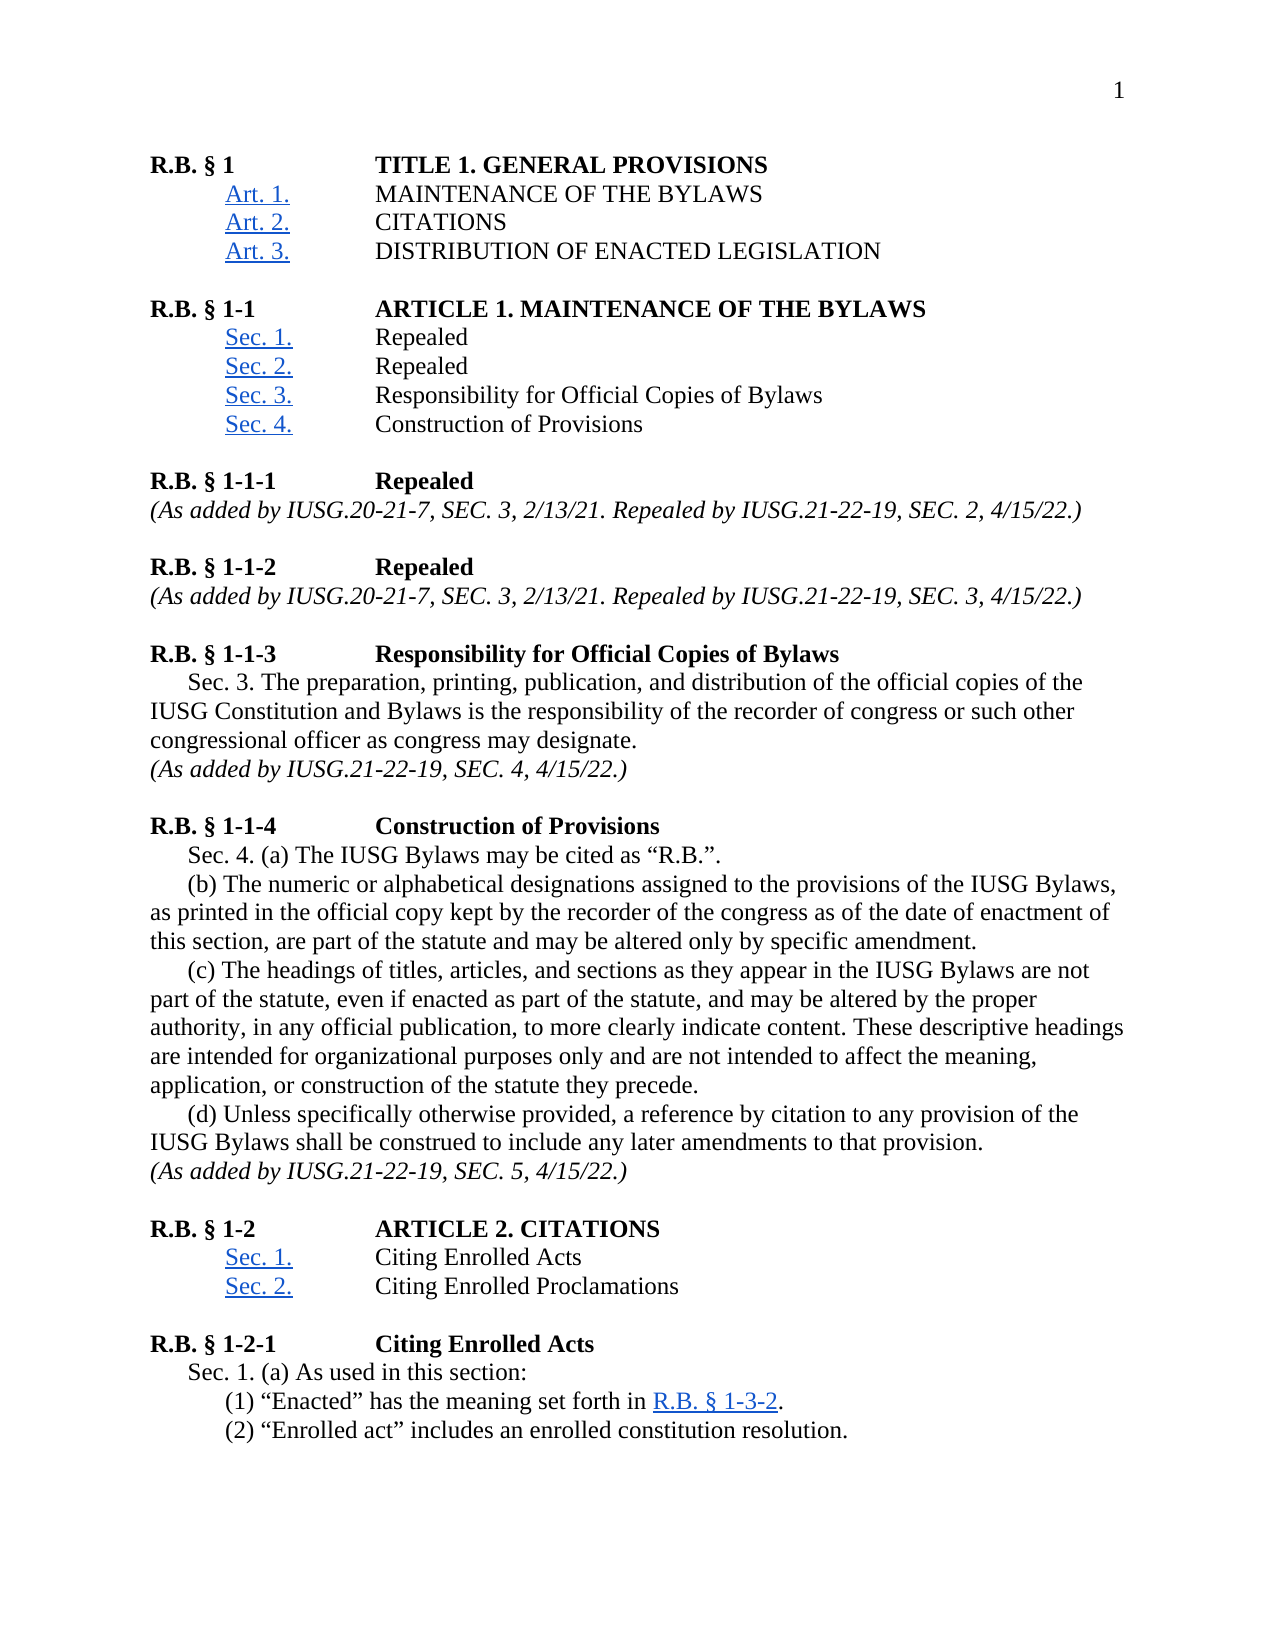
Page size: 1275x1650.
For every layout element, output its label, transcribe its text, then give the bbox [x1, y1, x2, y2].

subtitle R.B. § 1-1 ARTICLE 1. MAINTENANCE OF THE BYLAWS [150, 294, 1125, 322]
text (d) Unless specifically otherwise provided, a reference by citation to any provision of the IUSG Bylaws shall be construed to include any later amendments to that provision. [150, 1099, 1125, 1156]
text Art. 2. CITATIONS [187, 207, 1125, 236]
text Sec. 1. (a) As used in this section: [150, 1357, 1125, 1386]
text (As added by IUSG.20-21-7, SEC. 3, 2/13/21. Repealed by IUSG.21-22-19, SEC. 2, 4/15/22.) [150, 495, 1125, 524]
text (b) The numeric or alphabetical designations assigned to the provisions of the IUSG Bylaws, as printed in the official copy kept by the recorder of the congress as of the date of enactment of this section, are part of the statute and may be altered only by specific amendment. [150, 869, 1125, 955]
subtitle R.B. § 1-1-4 Construction of Provisions [150, 811, 1125, 840]
subtitle R.B. § 1-1-1 Repealed [150, 466, 1125, 495]
text Sec. 2. Citing Enrolled Proclamations [187, 1271, 1125, 1300]
text (c) The headings of titles, articles, and sections as they appear in the IUSG Bylaws are not part of the statute, even if enacted as part of the statute, and may be altered by the proper authority, in any official publication, to more clearly indicate content. These descriptive headings are intended for organizational purposes only and are not intended to affect the meaning, application, or construction of the statute they precede. [150, 955, 1125, 1099]
text (As added by IUSG.21-22-19, SEC. 4, 4/15/22.) [150, 754, 1125, 782]
text (1) “Enacted” has the meaning set forth in R.B. § 1-3-2. [225, 1386, 1125, 1415]
text Sec. 3. Responsibility for Official Copies of Bylaws [187, 380, 1125, 409]
text Sec. 3. The preparation, printing, publication, and distribution of the official copies of the IUSG Constitution and Bylaws is the responsibility of the recorder of congress or such other congressional officer as congress may designate. [150, 667, 1125, 754]
subtitle R.B. § 1-2 ARTICLE 2. CITATIONS [150, 1214, 1125, 1242]
text Art. 3. DISTRIBUTION OF ENACTED LEGISLATION [187, 236, 1125, 265]
text Sec. 4. (a) The IUSG Bylaws may be cited as “R.B.”. [150, 840, 1125, 869]
text Sec. 1. Citing Enrolled Acts [187, 1242, 1125, 1271]
text (As added by IUSG.20-21-7, SEC. 3, 2/13/21. Repealed by IUSG.21-22-19, SEC. 3, 4/15/22.) [150, 581, 1125, 610]
subtitle R.B. § 1-1-3 Responsibility for Official Copies of Bylaws [150, 639, 1125, 667]
text Sec. 1. Repealed [187, 322, 1125, 351]
subtitle R.B. § 1-2-1 Citing Enrolled Acts [150, 1329, 1125, 1357]
text (2) “Enrolled act” includes an enrolled constitution resolution. [225, 1415, 1125, 1444]
subtitle R.B. § 1-1-2 Repealed [150, 552, 1125, 581]
subtitle R.B. § 1 TITLE 1. GENERAL PROVISIONS [150, 150, 1125, 179]
text Art. 1. MAINTENANCE OF THE BYLAWS [187, 179, 1125, 207]
text Sec. 2. Repealed [187, 351, 1125, 380]
text Sec. 4. Construction of Provisions [187, 409, 1125, 437]
text (As added by IUSG.21-22-19, SEC. 5, 4/15/22.) [150, 1156, 1125, 1185]
